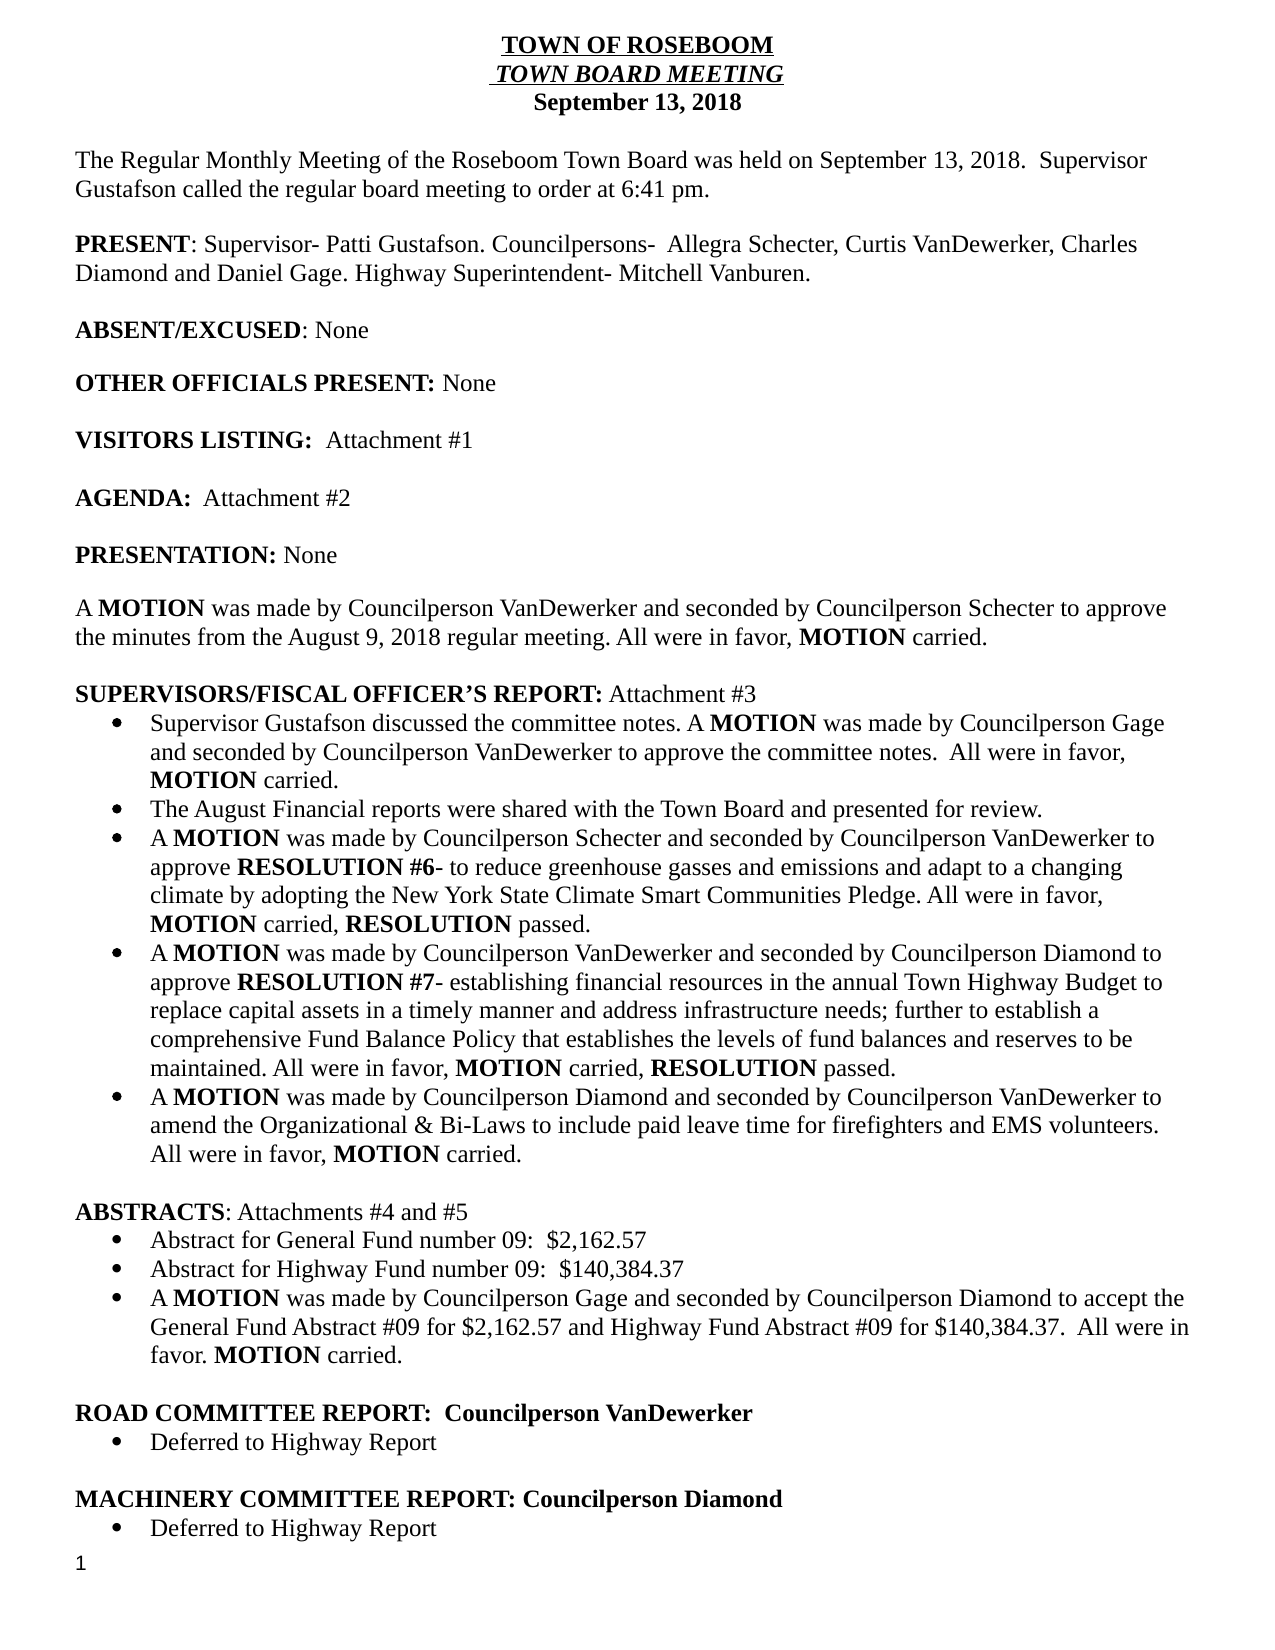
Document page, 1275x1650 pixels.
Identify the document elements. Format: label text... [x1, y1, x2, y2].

list Supervisor Gustafson discussed the committee notes. A MOTION was made by Councilperson Gage and seconded by Councilperson VanDewerker to approve the committee notes. All were in favor, MOTION carried. [112, 708, 1200, 794]
list A MOTION was made by Councilperson VanDewerker and seconded by Councilperson Diamond to approve RESOLUTION #7- establishing financial resources in the annual Town Highway Budget to replace capital assets in a timely manner and address infrastructure needs; further to establish a comprehensive Fund Balance Policy that establishes the levels of fund balances and reserves to be maintained. All were in favor, MOTION carried, RESOLUTION passed. [112, 938, 1200, 1082]
text ABSTRACTS: Attachments #4 and #5 [75, 1197, 1200, 1226]
list Abstract for Highway Fund number 09: $140,384.37 [112, 1254, 1200, 1283]
text AGENDA: Attachment #2 [75, 483, 1200, 512]
text MACHINERY COMMITTEE REPORT: Councilperson Diamond [75, 1484, 1200, 1513]
text A MOTION was made by Councilperson VanDewerker and seconded by Councilperson Schecter to approve the minutes from the August 9, 2018 regular meeting. All were in favor, MOTION carried. [75, 593, 1200, 651]
list The August Financial reports were shared with the Town Board and presented for review. [112, 794, 1200, 823]
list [112, 1513, 1200, 1542]
text PRESENTATION: None [75, 540, 1200, 569]
text ABSENT/EXCUSED: None [75, 315, 1200, 344]
subtitle TOWN BOARD MEETING [75, 59, 1200, 87]
text September 13, 2018 [75, 87, 1200, 116]
text OTHER OFFICIALS PRESENT: None [75, 368, 1200, 397]
list A MOTION was made by Councilperson Schecter and seconded by Councilperson VanDewerker to approve RESOLUTION #6- to reduce greenhouse gasses and emissions and adapt to a changing climate by adopting the New York State Climate Smart Communities Pledge. All were in favor, MOTION carried, RESOLUTION passed. [112, 823, 1200, 938]
list A MOTION was made by Councilperson Diamond and seconded by Councilperson VanDewerker to amend the Organizational & Bi-Laws to include paid leave time for firefighters and EMS volunteers. All were in favor, MOTION carried. [112, 1082, 1200, 1168]
text PRESENT: Supervisor- Patti Gustafson. Councilpersons- Allegra Schecter, Curtis VanDewerker, Charles Diamond and Daniel Gage. Highway Superintendent- Mitchell Vanburen. [75, 229, 1200, 286]
text The Regular Monthly Meeting of the Roseboom Town Board was held on September 13, 2018. Supervisor Gustafson called the regular board meeting to order at 6:41 pm. [75, 145, 1200, 202]
title TOWN OF ROSEBOOM [75, 30, 1200, 59]
list Abstract for General Fund number 09: $2,162.57 [112, 1226, 1200, 1254]
text VISITORS LISTING: Attachment #1 [75, 425, 1200, 454]
text SUPERVISORS/FISCAL OFFICER’S REPORT: Attachment #3 [75, 679, 1200, 708]
list Deferred to Highway Report [112, 1427, 1200, 1456]
list A MOTION was made by Councilperson Gage and seconded by Councilperson Diamond to accept the General Fund Abstract #09 for $2,162.57 and Highway Fund Abstract #09 for $140,384.37. All were in favor. MOTION carried. [112, 1283, 1200, 1369]
text ROAD COMMITTEE REPORT: Councilperson VanDewerker [75, 1398, 1200, 1427]
